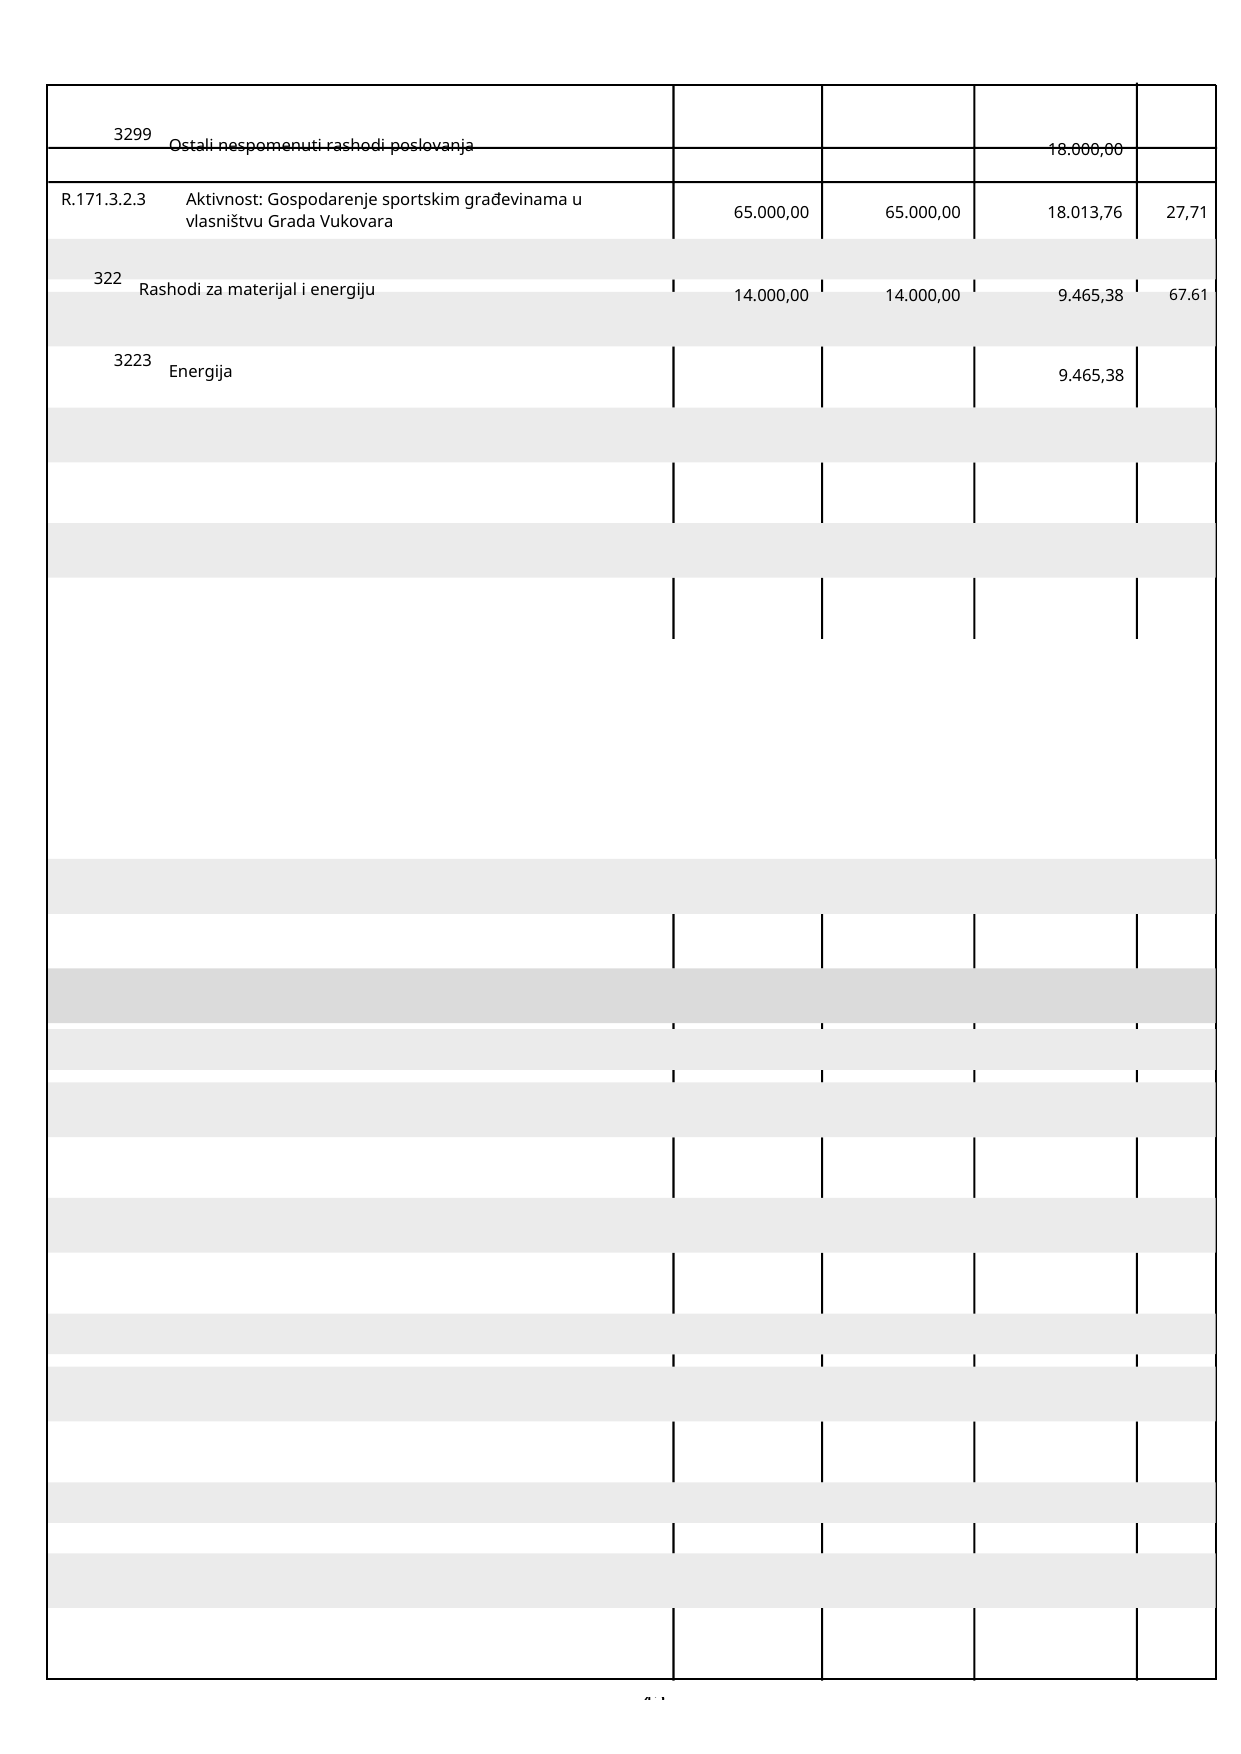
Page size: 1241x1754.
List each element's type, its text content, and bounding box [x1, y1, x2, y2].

text 14.000,00 [733, 283, 821, 306]
text Energija [168, 359, 242, 382]
text 18.000,00 [1048, 138, 1232, 161]
list Aktivnost: Gospodarenje sportskim građevinama u vlasništvu Grada Vukovara [61, 188, 614, 232]
text 3223 [114, 349, 157, 372]
text 9.465,38 [1058, 364, 1232, 387]
text 65.000,00 [885, 201, 977, 224]
text 3299 [114, 123, 157, 146]
text 27,71 [1166, 201, 1232, 224]
text 9.465,38 67.61 [1058, 283, 1232, 306]
text 14.000,00 [885, 283, 976, 306]
text 322 [93, 267, 126, 289]
text Rashodi za materijal i energiju [139, 277, 400, 300]
text 18.013,76 [1047, 201, 1134, 224]
text Ostali nespomenuti rashodi poslovanja [168, 133, 498, 156]
text 65.000,00 [734, 201, 825, 224]
